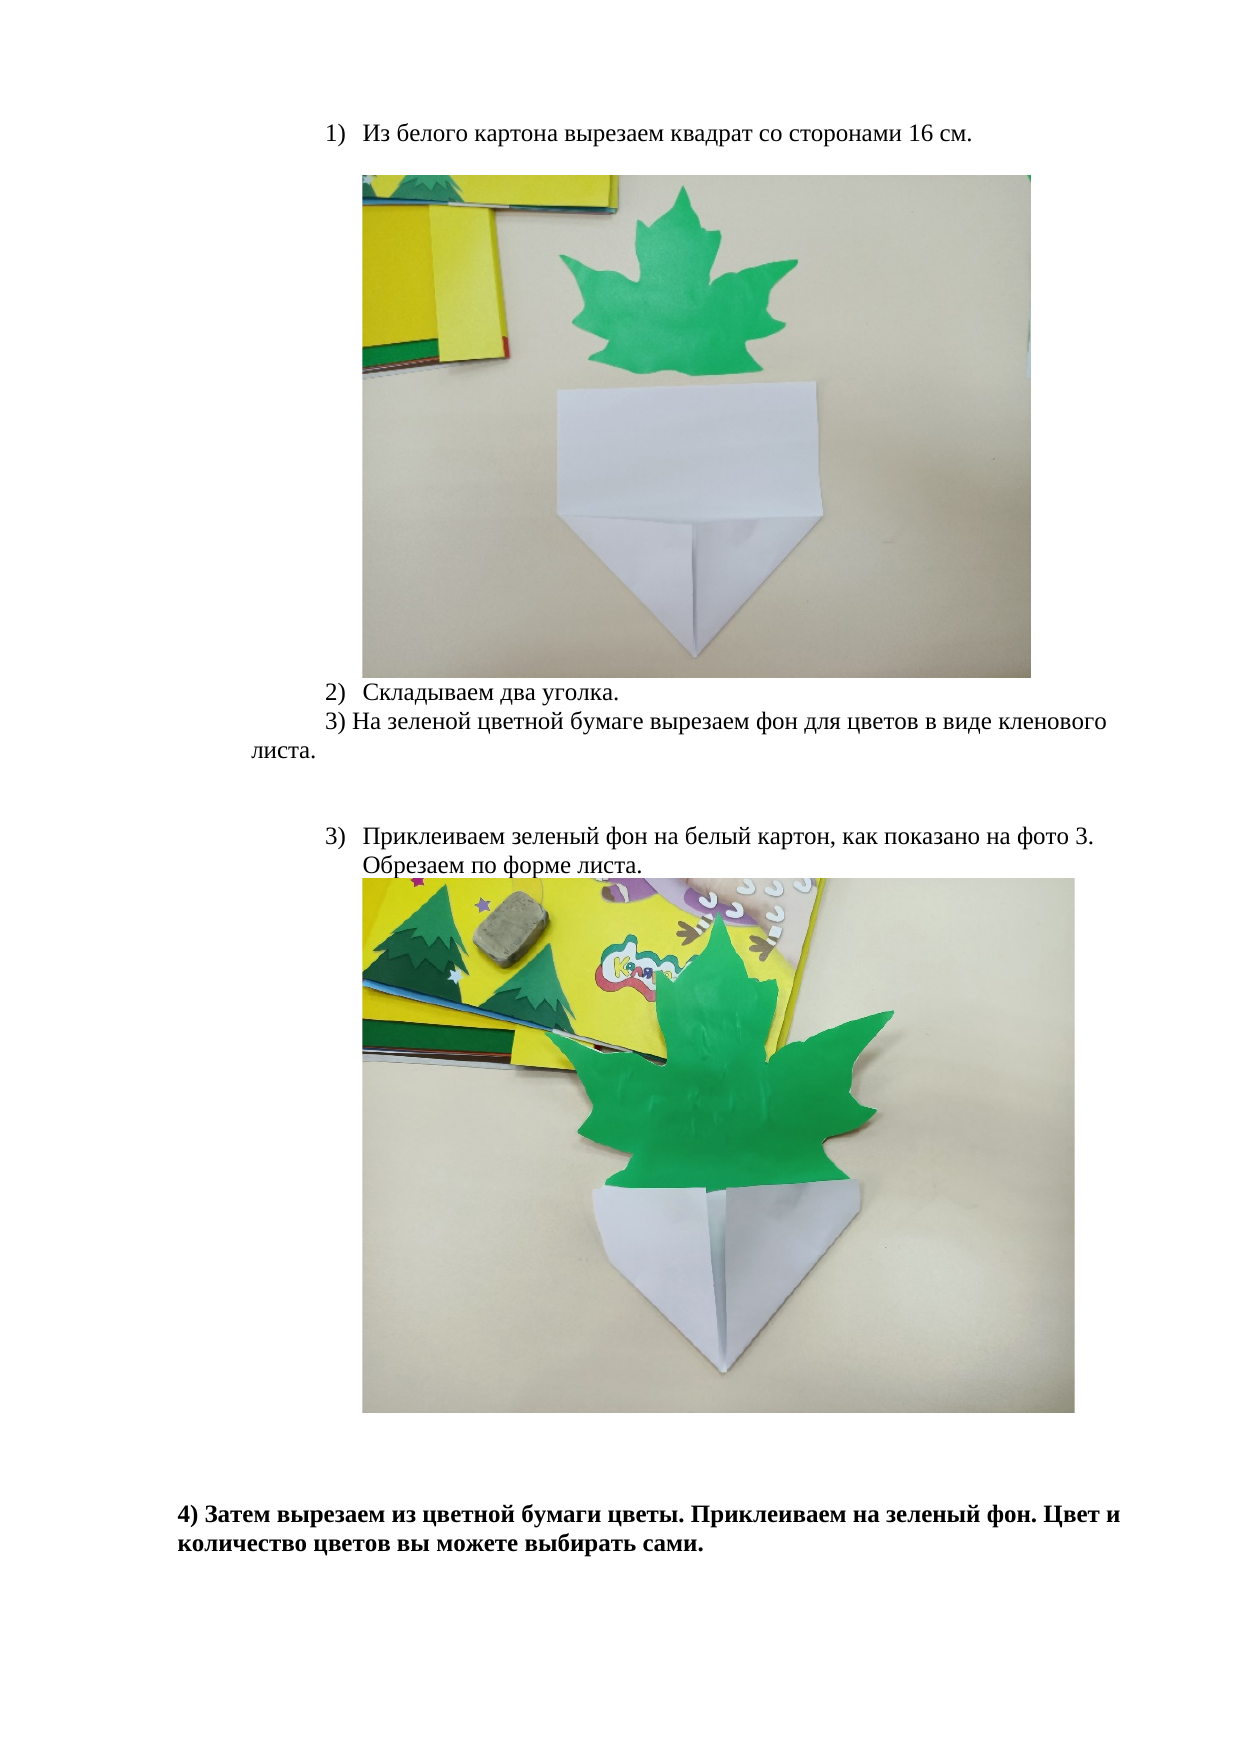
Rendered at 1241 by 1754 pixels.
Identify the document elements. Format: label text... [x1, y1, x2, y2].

list Из белого картона вырезаем квадрат со сторонами 16 см. [325, 118, 1152, 147]
picture [362, 175, 1031, 678]
list Приклеиваем зеленый фон на белый картон, как показано на фото 3. Обрезаем по форме листа. [325, 821, 1152, 878]
text 3) На зеленой цветной бумаге вырезаем фон для цветов в виде кленового листа. [251, 706, 1152, 763]
picture [362, 878, 1075, 1413]
list Складываем два уголка. [325, 677, 1152, 706]
text 4) Затем вырезаем из цветной бумаги цветы. Приклеиваем на зеленый фон. Цвет и количество цветов вы можете выбирать сами. [177, 1499, 1152, 1557]
